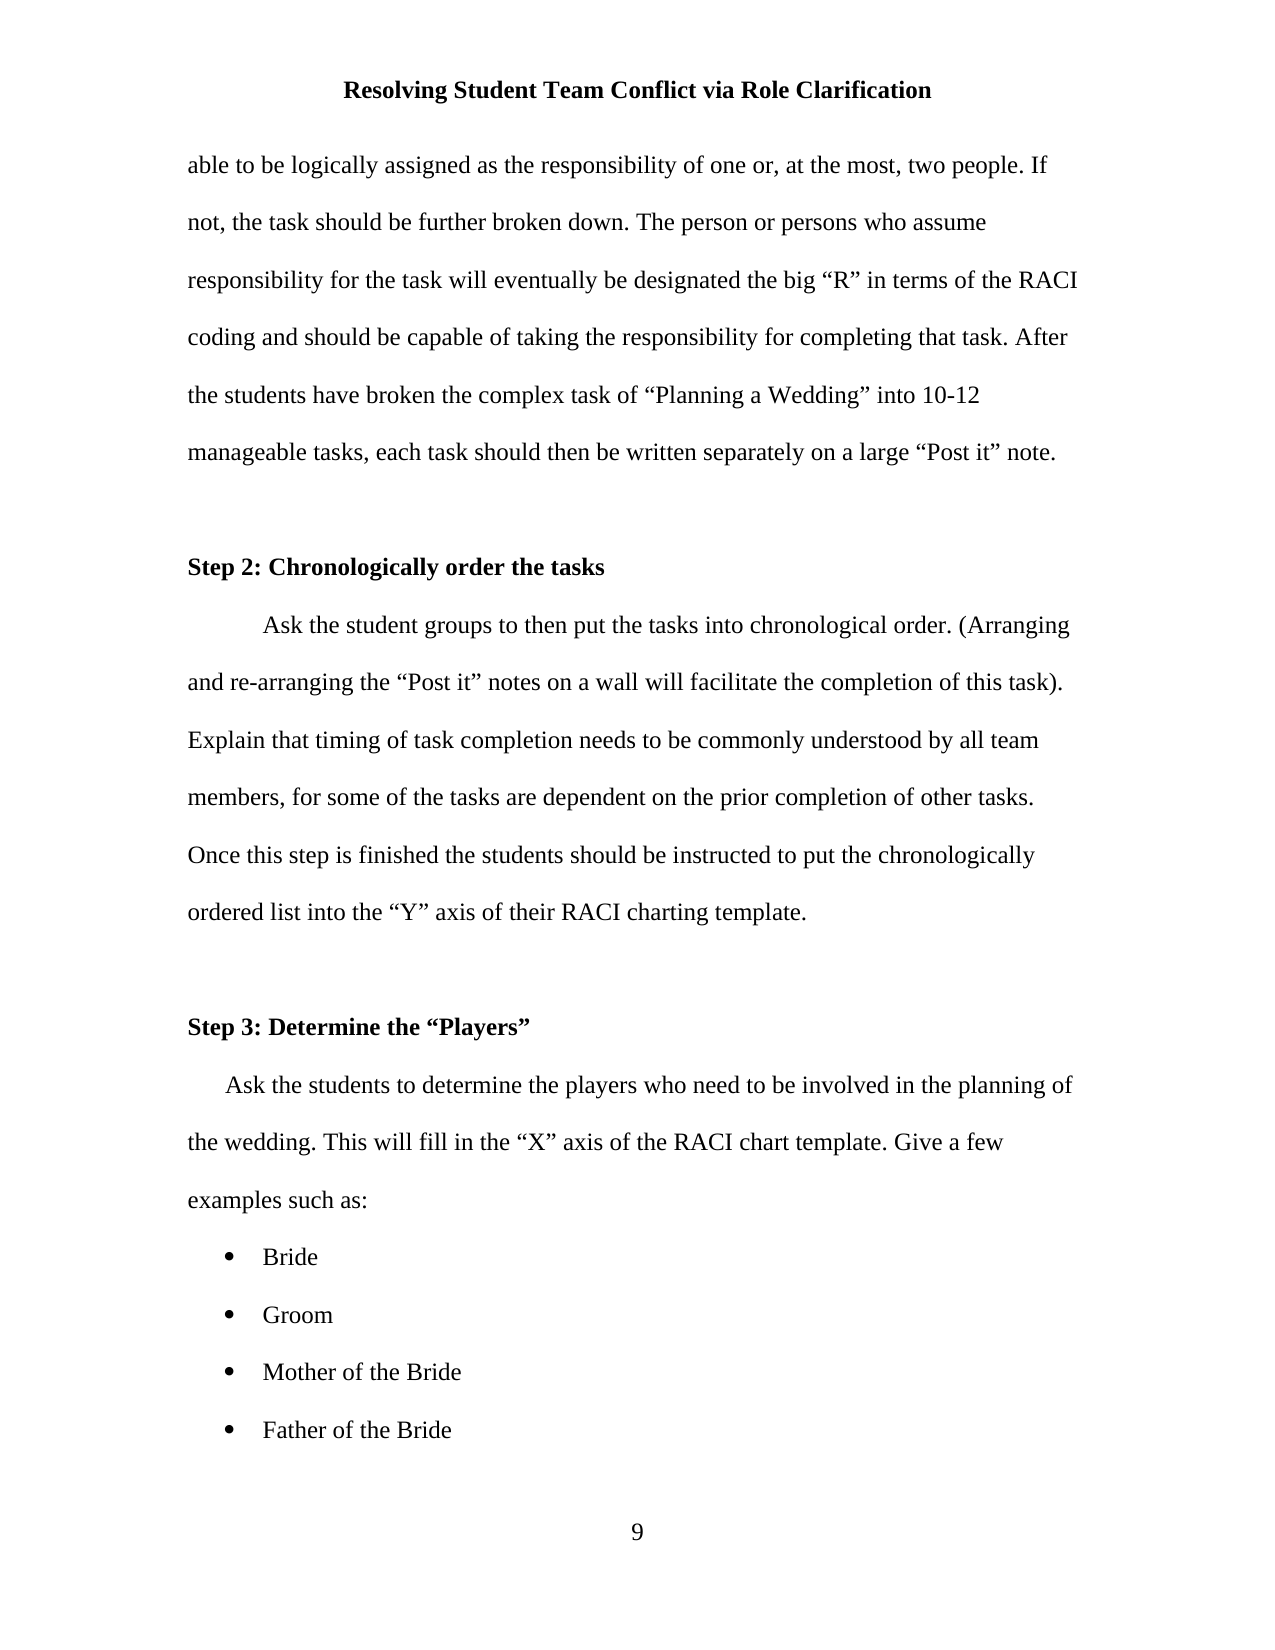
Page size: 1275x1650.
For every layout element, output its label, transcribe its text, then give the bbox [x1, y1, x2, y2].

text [187, 150, 1087, 466]
text Ask the student groups to then put the tasks into chronological order. (Arranging and re-arranging the “Post it” notes on a wall will facilitate the completion of this task). Explain that timing of task completion needs to be commonly understood by all team members, for some of the tasks are dependent on the prior completion of other tasks. Once this step is finished the students should be instructed to put the chronologically ordered list into the “Y” axis of their RACI charting template. [187, 610, 1087, 926]
list Bride [225, 1242, 1087, 1271]
text Ask the students to determine the players who need to be involved in the planning of the wedding. This will fill in the “X” axis of the RACI chart template. Give a few examples such as: [187, 1070, 1087, 1214]
list Groom [225, 1300, 1087, 1329]
list Mother of the Bride [225, 1357, 1087, 1386]
text Step 2: Chronologically order the tasks [187, 552, 1087, 581]
text Step 3: Determine the “Players” [187, 1012, 1087, 1041]
list Father of the Bride [225, 1415, 1087, 1444]
